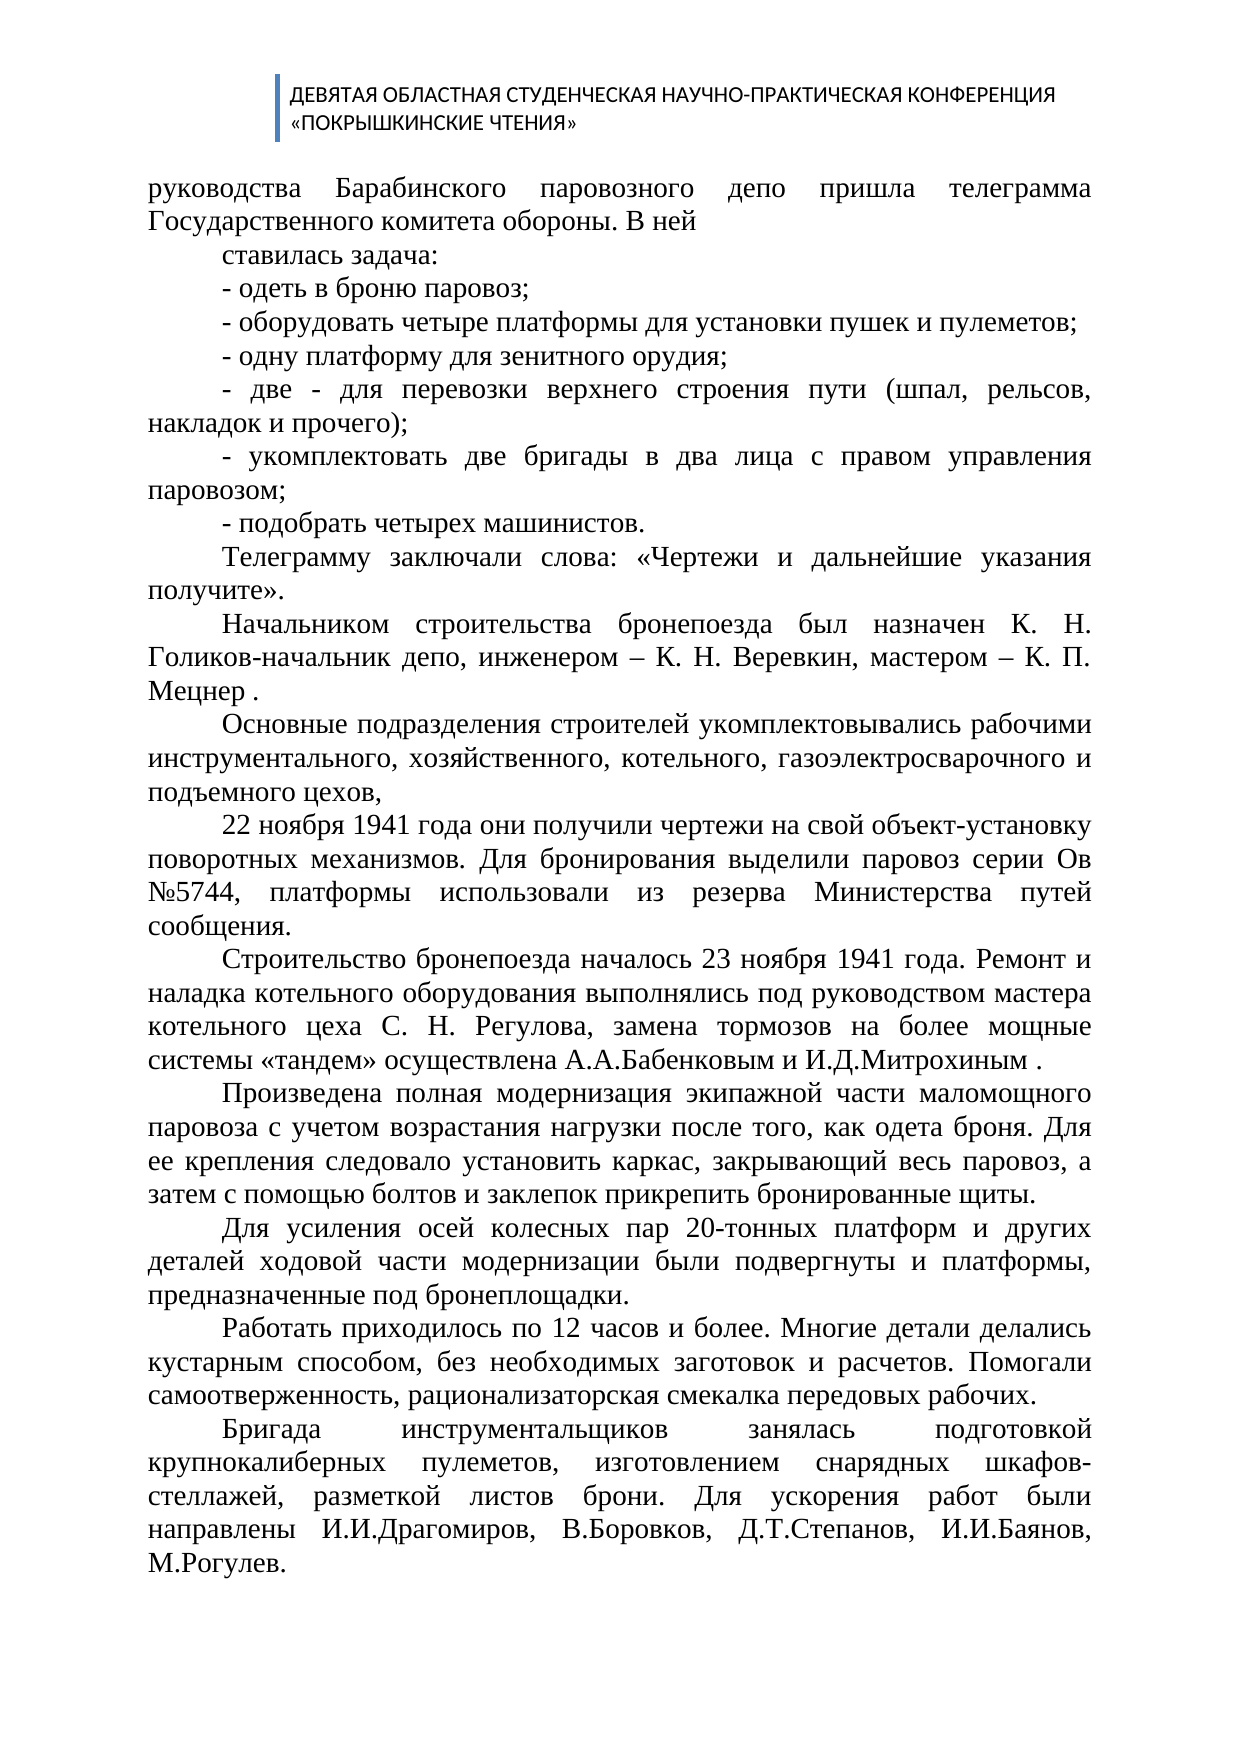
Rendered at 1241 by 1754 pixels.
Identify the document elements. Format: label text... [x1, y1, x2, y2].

text Основные подразделения строителей укомплектовывались рабочими инструментального, хозяйственного, котельного, газоэлектросварочного и подъемного цехов, [148, 707, 1092, 807]
text 22 ноября 1941 года они получили чертежи на свой объект-установку поворотных механизмов. Для бронирования выделили паровоз серии Ов №5744, платформы использовали из резерва Министерства путей сообщения. [148, 807, 1092, 941]
text Строительство бронепоезда началось 23 ноября 1941 года. Ремонт и наладка котельного оборудования выполнялись под руководством мастера котельного цеха С. Н. Регулова, замена тормозов на более мощные системы «тандем» осуществлена А.А.Бабенковым и И.Д.Митрохиным . [148, 941, 1092, 1076]
text - одну платформу для зенитного орудия; [148, 338, 1092, 371]
text Телеграмму заключали слова: «Чертежи и дальнейшие указания получите». [148, 539, 1092, 606]
text Начальником строительства бронепоезда был назначен К. Н. Голиков-начальник депо, инженером – К. Н. Веревкин, мастером – К. П. Мецнер . [148, 606, 1092, 707]
text Бригада инструментальщиков занялась подготовкой крупнокалиберных пулеметов, изготовлением снарядных шкафов-стеллажей, разметкой листов брони. Для ускорения работ были направлены И.И.Драгомиров, В.Боровков, Д.Т.Степанов, И.И.Баянов, М.Рогулев. [148, 1411, 1092, 1579]
text Работать приходилось по 12 часов и более. Многие детали делались кустарным способом, без необходимых заготовок и расчетов. Помогали самоотверженность, рационализаторская смекалка передовых рабочих. [148, 1310, 1092, 1411]
text ставилась задача: [148, 237, 1092, 271]
text - укомплектовать две бригады в два лица с правом управления паровозом; [148, 438, 1092, 505]
text - оборудовать четыре платформы для установки пушек и пулеметов; [148, 304, 1092, 338]
text - подобрать четырех машинистов. [148, 505, 1092, 539]
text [148, 170, 1092, 237]
text - одеть в броню паровоз; [148, 271, 1092, 304]
text - две - для перевозки верхнего строения пути (шпал, рельсов, накладок и прочего); [148, 371, 1092, 438]
text Произведена полная модернизация экипажной части маломощного паровоза с учетом возрастания нагрузки после того, как одета броня. Для ее крепления следовало установить каркас, закрывающий весь паровоз, а затем с помощью болтов и заклепок прикрепить бронированные щиты. [148, 1076, 1092, 1210]
text Для усиления осей колесных пар 20-тонных платформ и других деталей ходовой части модернизации были подвергнуты и платформы, предназначенные под бронеплощадки. [148, 1210, 1092, 1310]
